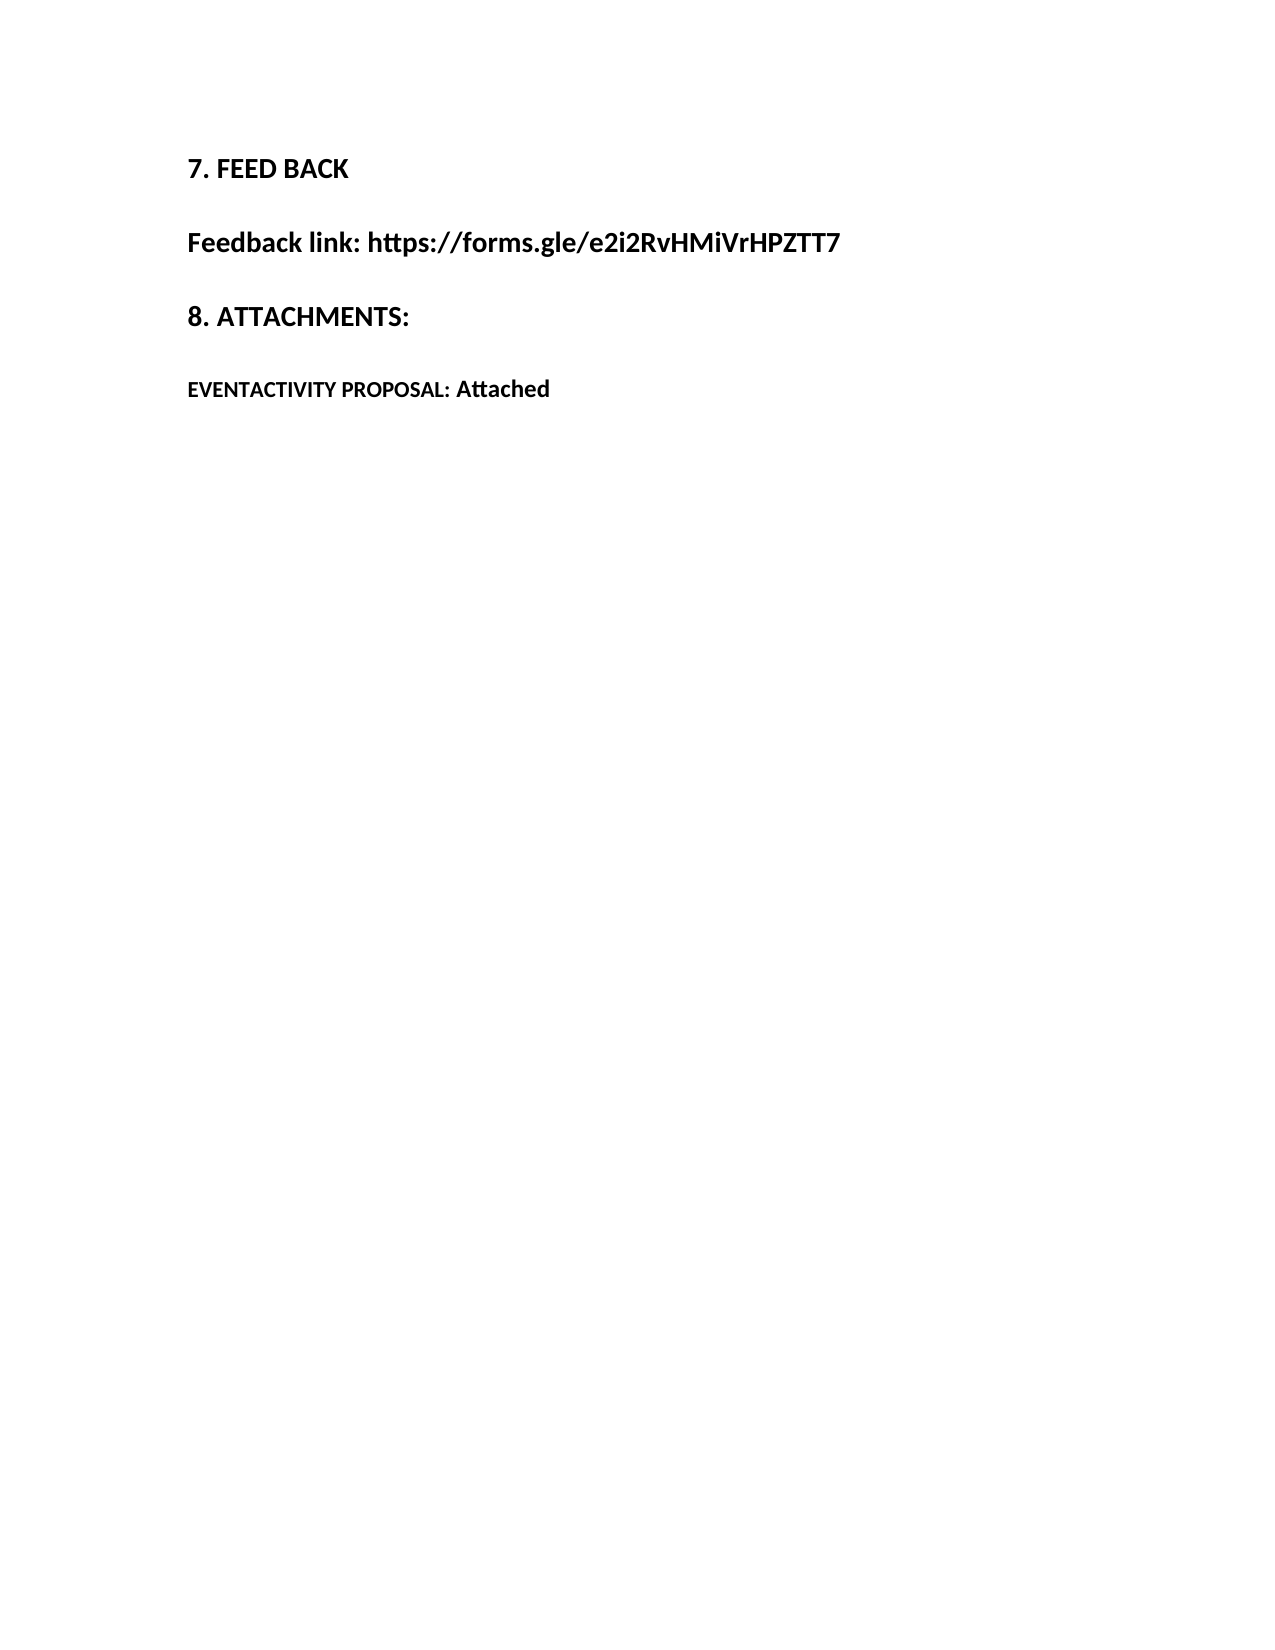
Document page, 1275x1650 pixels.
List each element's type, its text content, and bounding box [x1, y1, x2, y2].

text 8. ATTACHMENTS: [187, 298, 1125, 334]
text Feedback link: https://forms.gle/e2i2RvHMiVrHPZTT7 [187, 224, 1125, 260]
text EVENTACTIVITY PROPOSAL: Attached [187, 373, 1125, 403]
text 7. FEED BACK [187, 150, 1125, 186]
